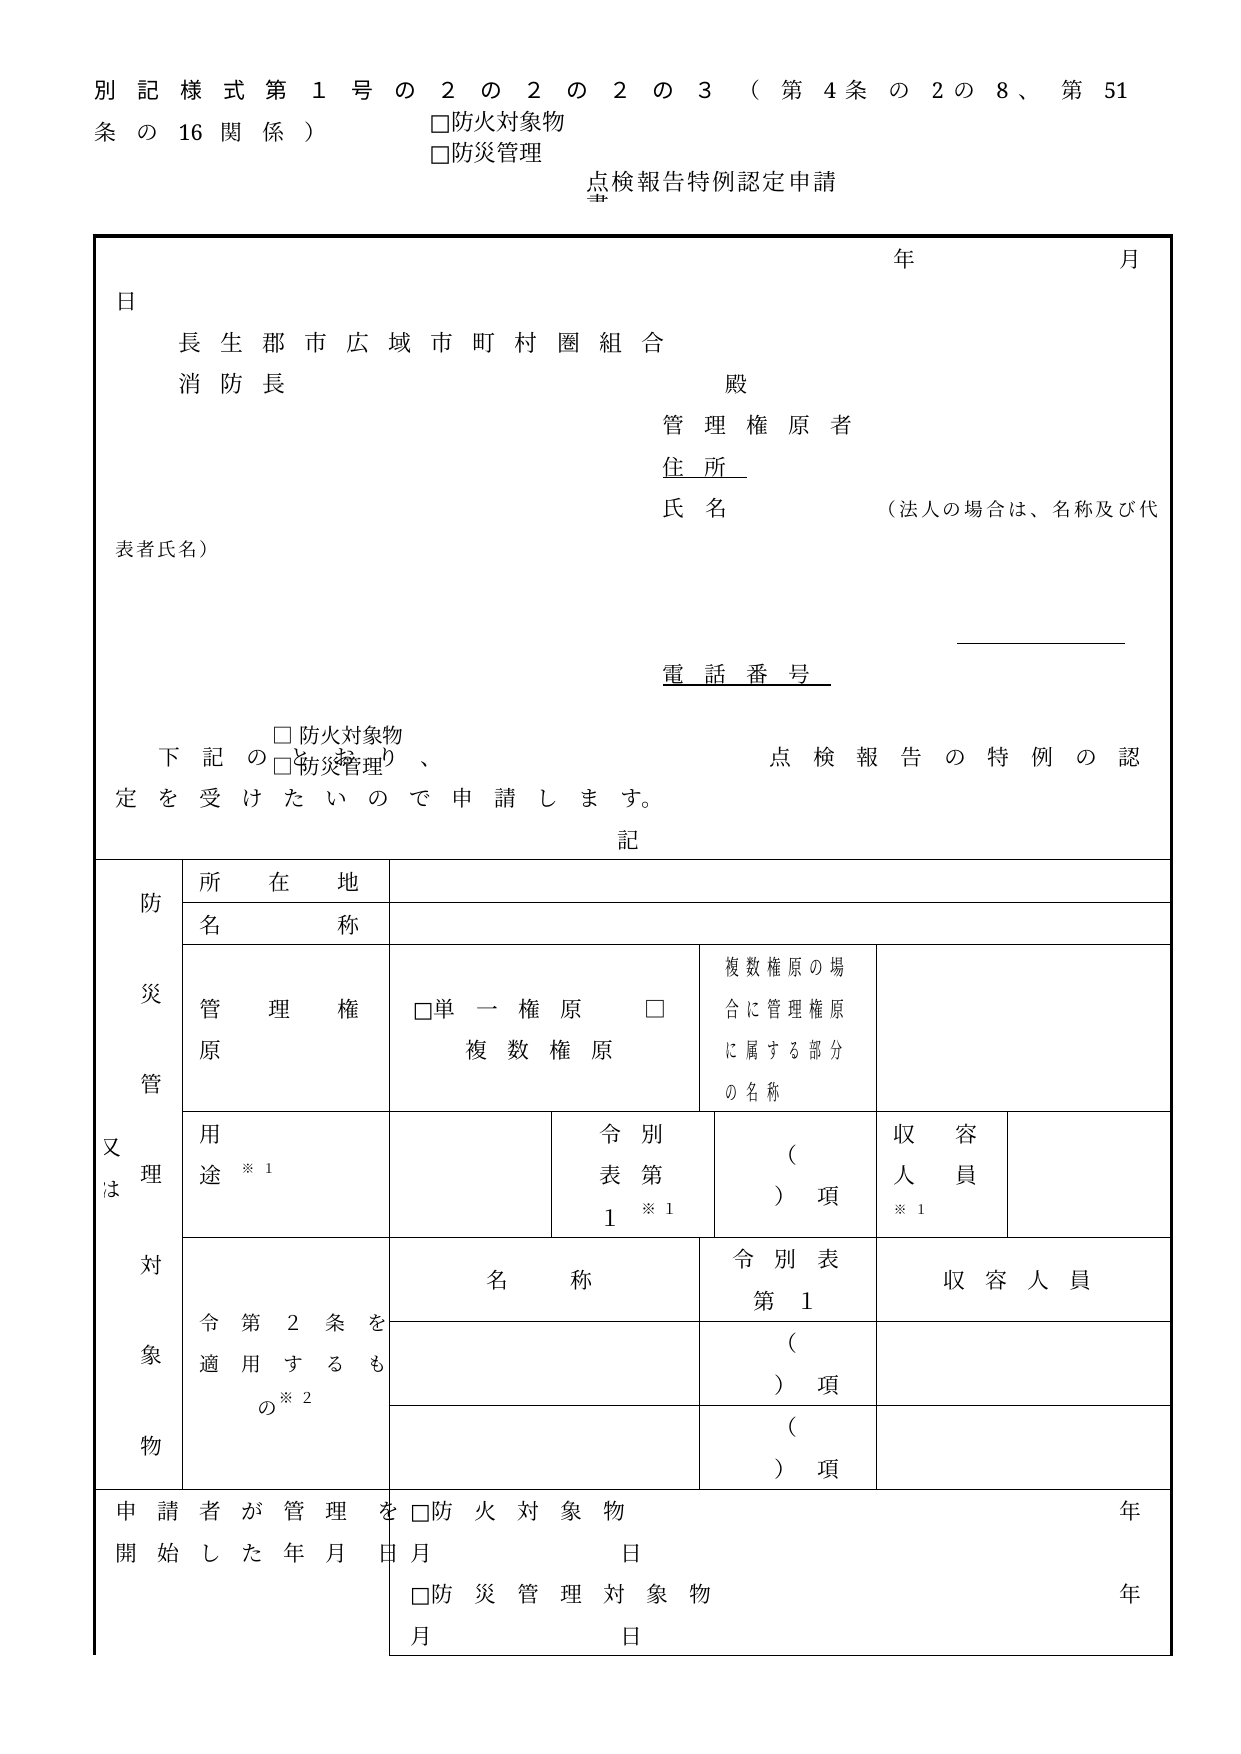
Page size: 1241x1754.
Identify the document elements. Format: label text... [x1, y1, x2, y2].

table_cell （ ）項 [700, 1322, 876, 1404]
table_cell 名称 [183, 903, 389, 944]
table_cell [390, 1322, 699, 1404]
table_cell 令別表第１ [700, 1238, 876, 1321]
table_cell [877, 1322, 1170, 1404]
table_cell 名 称 [390, 1238, 699, 1321]
table_cell 令別表第１※１ [552, 1112, 714, 1237]
table_cell [1008, 1112, 1170, 1237]
table_cell （ ）項 [715, 1112, 876, 1237]
table_cell 収容人員 [877, 1238, 1170, 1321]
table_cell （ ）項 [700, 1406, 876, 1488]
table_cell □単一権原 □複数権原 [390, 945, 699, 1111]
table_cell [390, 1112, 551, 1237]
table_cell [390, 1406, 699, 1488]
table_cell 申請者が管理を 開始した年月日 [96, 1490, 389, 1655]
table_cell [877, 1406, 1170, 1488]
table_header 年 月 日 長生郡市広域市町村圏組合 消防長 殿 管理権原者 住所 氏名 （法人の場合は、名称及び代表者氏名） 電話番号 下記のとおり、 点検報告の特例の認定を受けたいので申請します。 記 [96, 238, 1170, 859]
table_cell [390, 1490, 1170, 1655]
table_cell [390, 903, 1170, 944]
table_cell [877, 945, 1170, 1111]
table_cell 令第２条を 適用するもの※２ [183, 1238, 389, 1488]
table_cell 所在地 [183, 860, 389, 902]
table_cell 収容人員※１ [877, 1112, 1007, 1237]
table_cell 防災管理対象物 又は 防火対象物 [96, 860, 182, 1488]
table_cell 管理権原 [183, 945, 389, 1111]
table_cell [390, 860, 1170, 902]
table_cell 複数権原の場合に管理権原に属する部分の名称 [700, 945, 876, 1111]
table_cell 用途※１ [183, 1112, 389, 1237]
text 別記様式第１号の２の２の２の３（第4条の2の8、第51条の16関係） [94, 68, 1146, 151]
